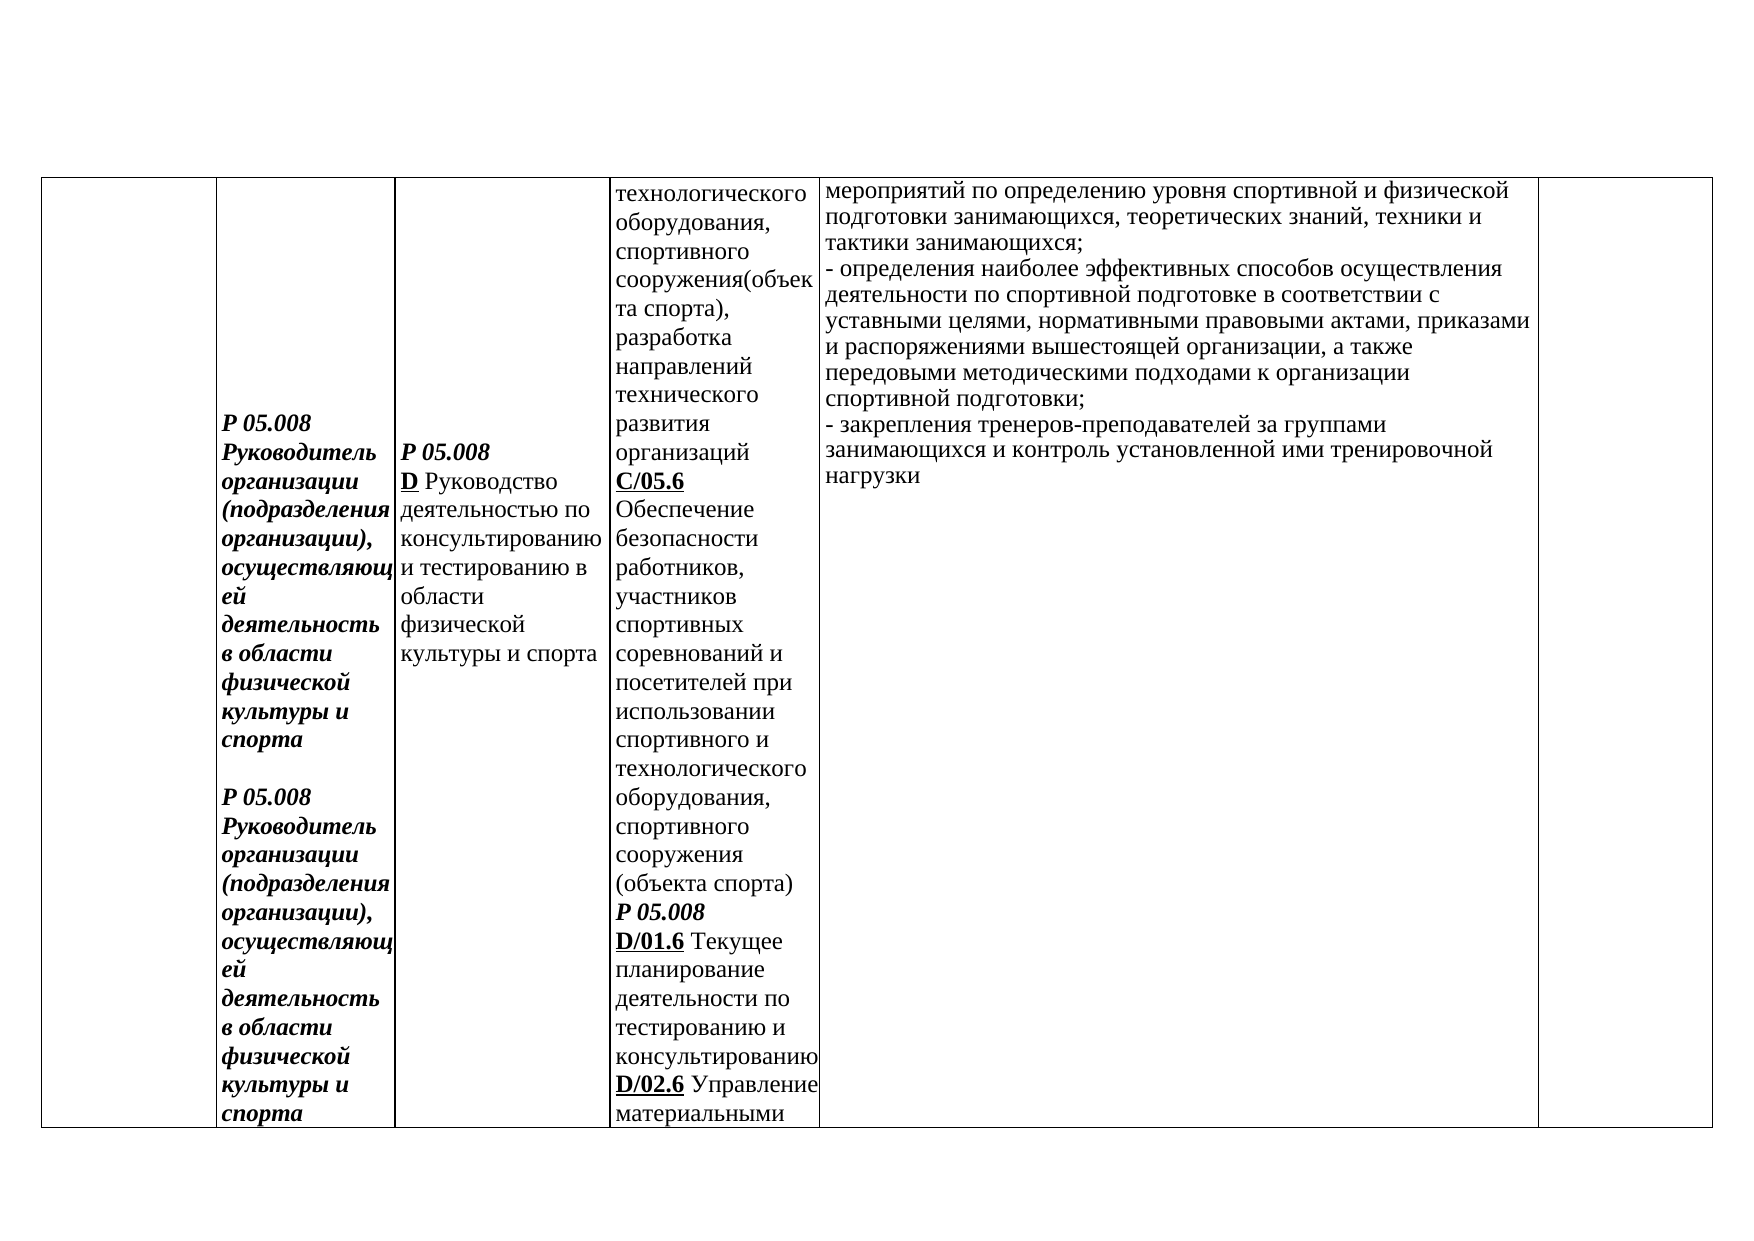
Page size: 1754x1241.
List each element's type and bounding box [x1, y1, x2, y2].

table_header [820, 178, 1538, 1127]
table_header [396, 178, 609, 1127]
table_header [611, 178, 819, 1127]
table_header [42, 178, 216, 1127]
table_header [1539, 178, 1712, 1127]
table_header [217, 178, 394, 1127]
